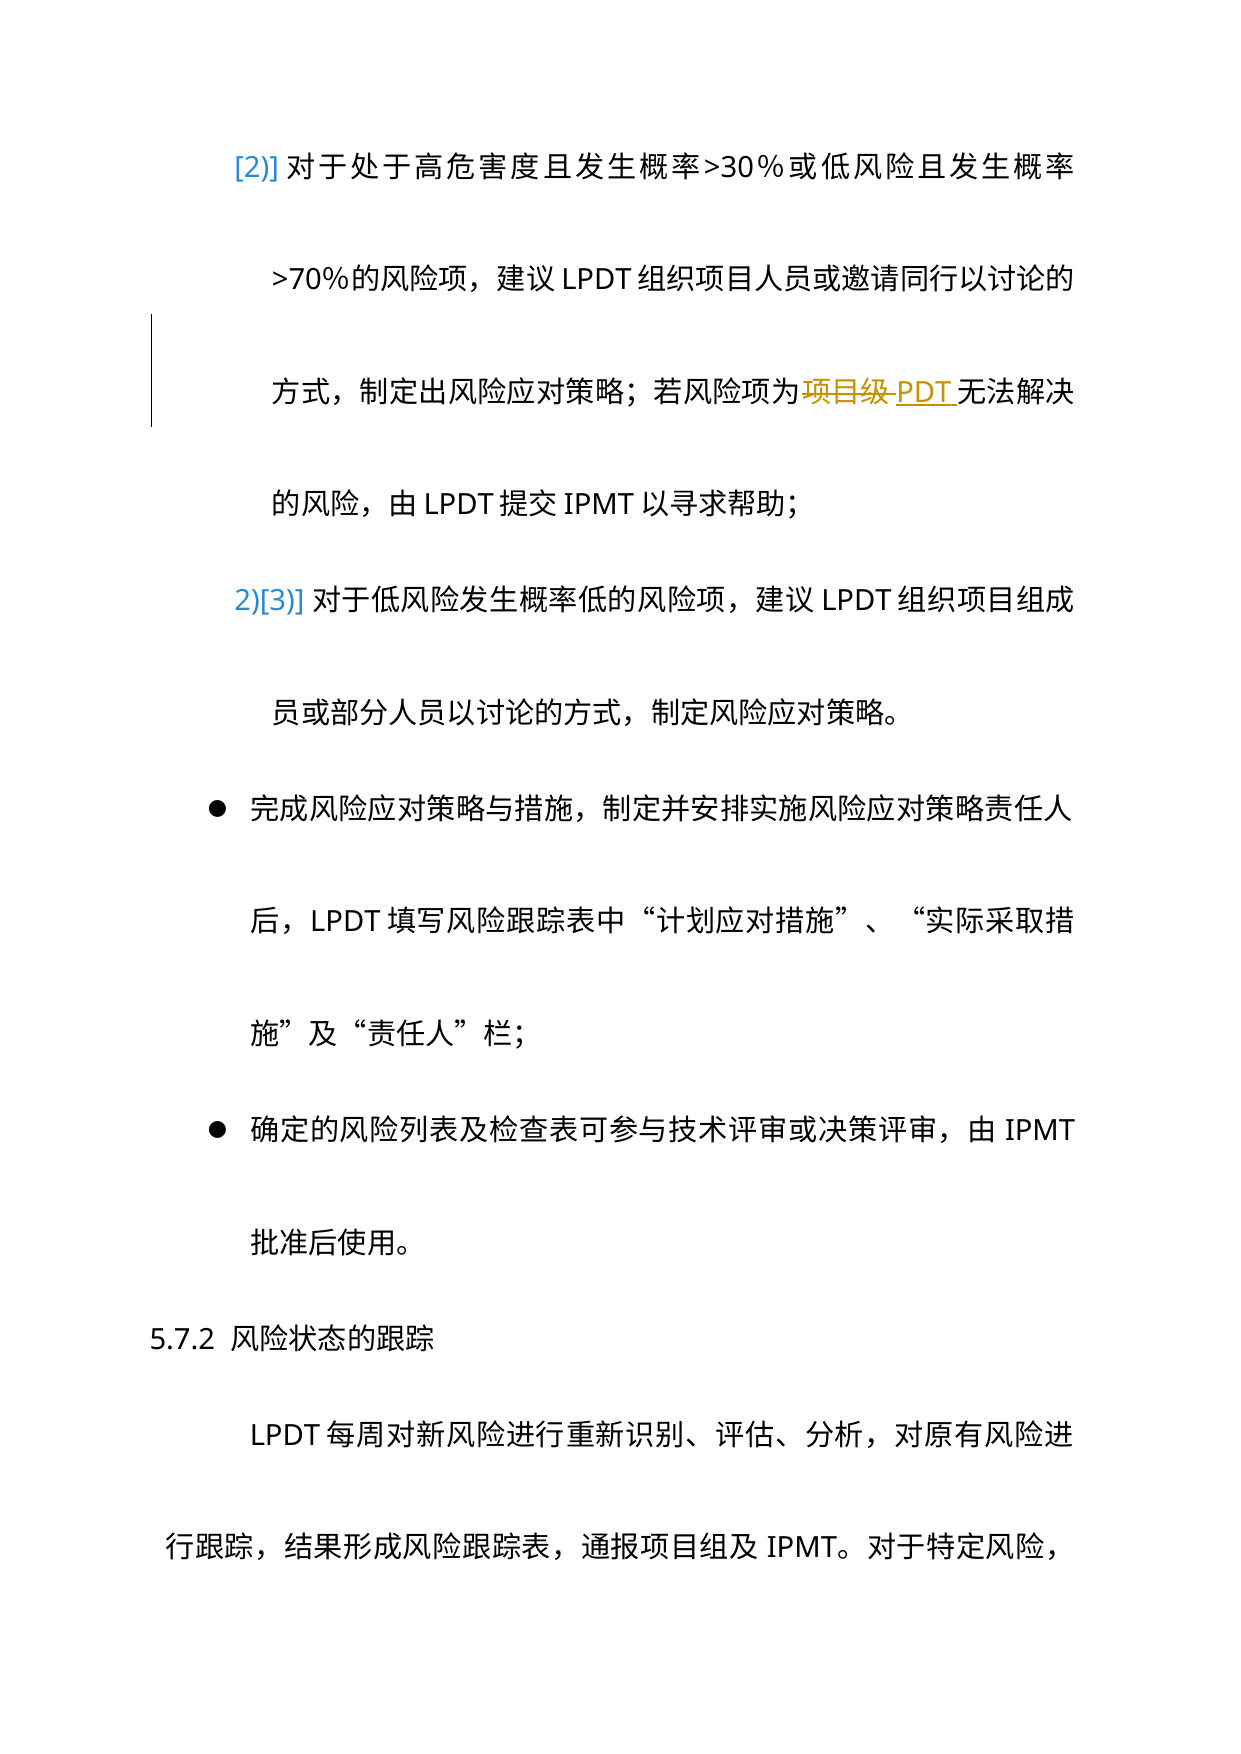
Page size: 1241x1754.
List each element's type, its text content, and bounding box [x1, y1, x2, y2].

list 确定的风险列表及检查表可参与技术评审或决策评审，由IPMT批准后使用。 [206, 1090, 1075, 1278]
list 完成风险应对策略与措施，制定并安排实施风险应对策略责任人后，LPDT填写风险跟踪表中“计划应对措施”、“实际采取措施”及“责任人”栏； [206, 769, 1075, 1069]
text 5.7.2 风险状态的跟踪 [149, 1299, 1075, 1374]
list 对于低风险发生概率低的风险项，建议LPDT组织项目组成员或部分人员以讨论的方式，制定风险应对策略。 [234, 561, 1075, 748]
list 对于处于高危害度且发生概率>30％或低风险且发生概率>70％的风险项，建议LPDT组织项目人员或邀请同行以讨论的方式，制定出风险应对策略；若风险项为无法解决的风险，由LPDT提交IPMT以寻求帮助； [234, 127, 1075, 539]
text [165, 1395, 1075, 1583]
